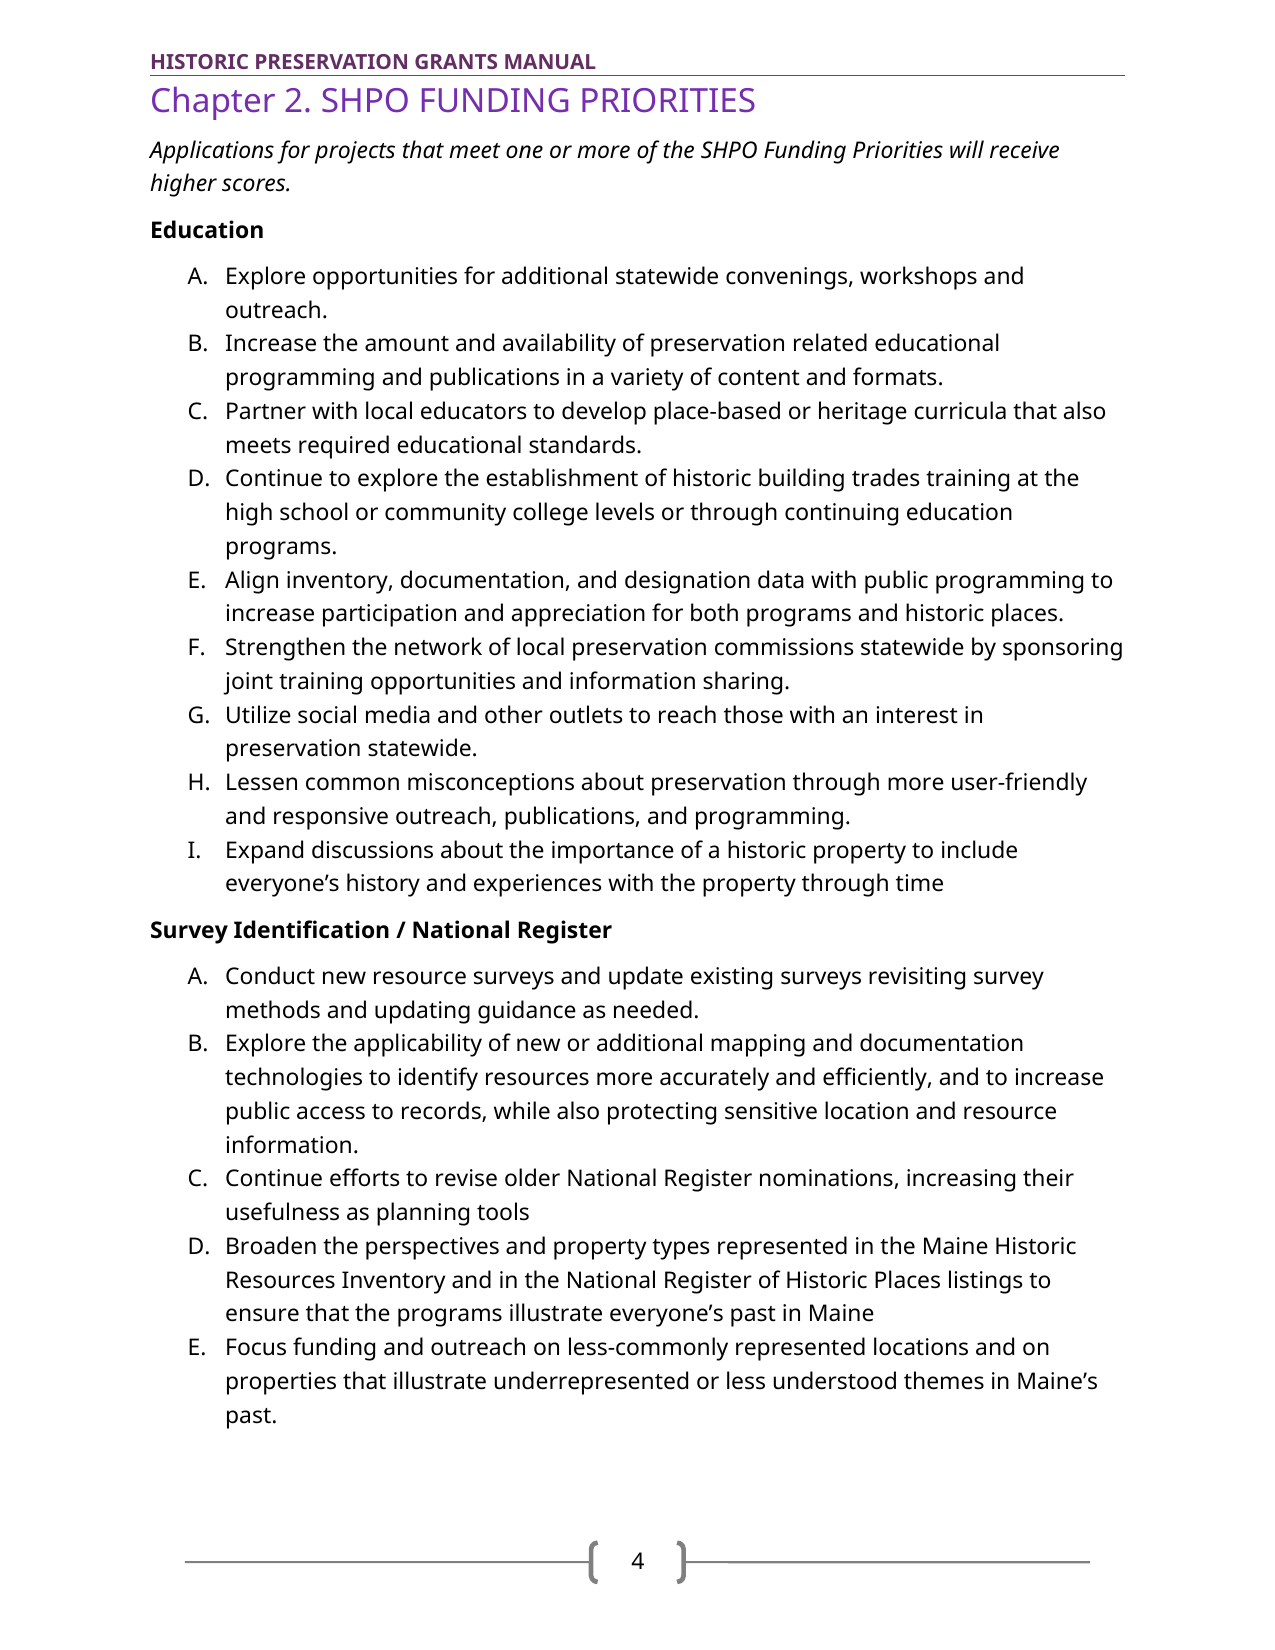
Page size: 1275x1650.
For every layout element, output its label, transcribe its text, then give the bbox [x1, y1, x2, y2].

list Continue to explore the establishment of historic building trades training at the high school or community college levels or through continuing education programs. [187, 462, 1125, 561]
list Focus funding and outreach on less-commonly represented locations and on properties that illustrate underrepresented or less understood themes in Maine’s past. [187, 1331, 1125, 1430]
list Utilize social media and other outlets to reach those with an interest in preservation statewide. [187, 699, 1125, 764]
list Explore opportunities for additional statewide convenings, workshops and outreach. [187, 260, 1125, 325]
list Strengthen the network of local preservation commissions statewide by sponsoring joint training opportunities and information sharing. [187, 631, 1125, 696]
list Align inventory, documentation, and designation data with public programming to increase participation and appreciation for both programs and historic places. [187, 564, 1125, 629]
text Applications for projects that meet one or more of the SHPO Funding Priorities will receive higher scores. [150, 134, 1125, 199]
list Continue efforts to revise older National Register nominations, increasing their usefulness as planning tools [187, 1162, 1125, 1227]
list Broaden the perspectives and property types represented in the Maine Historic Resources Inventory and in the National Register of Historic Places listings to ensure that the programs illustrate everyone’s past in Maine [187, 1230, 1125, 1329]
text Survey Identification / National Register [150, 914, 1125, 945]
list Increase the amount and availability of preservation related educational programming and publications in a variety of content and formats. [187, 327, 1125, 392]
list Expand discussions about the importance of a historic property to include everyone’s history and experiences with the property through time [187, 834, 1125, 899]
list Explore the applicability of new or additional mapping and documentation technologies to identify resources more accurately and efficiently, and to increase public access to records, while also protecting sensitive location and resource information. [187, 1027, 1125, 1160]
text Chapter 2. SHPO FUNDING PRIORITIES [150, 76, 1125, 122]
text Education [150, 214, 1125, 245]
list Partner with local educators to develop place-based or heritage curricula that also meets required educational standards. [187, 395, 1125, 460]
list Conduct new resource surveys and update existing surveys revisiting survey methods and updating guidance as needed. [187, 960, 1125, 1025]
list Lessen common misconceptions about preservation through more user-friendly and responsive outreach, publications, and programming. [187, 766, 1125, 831]
